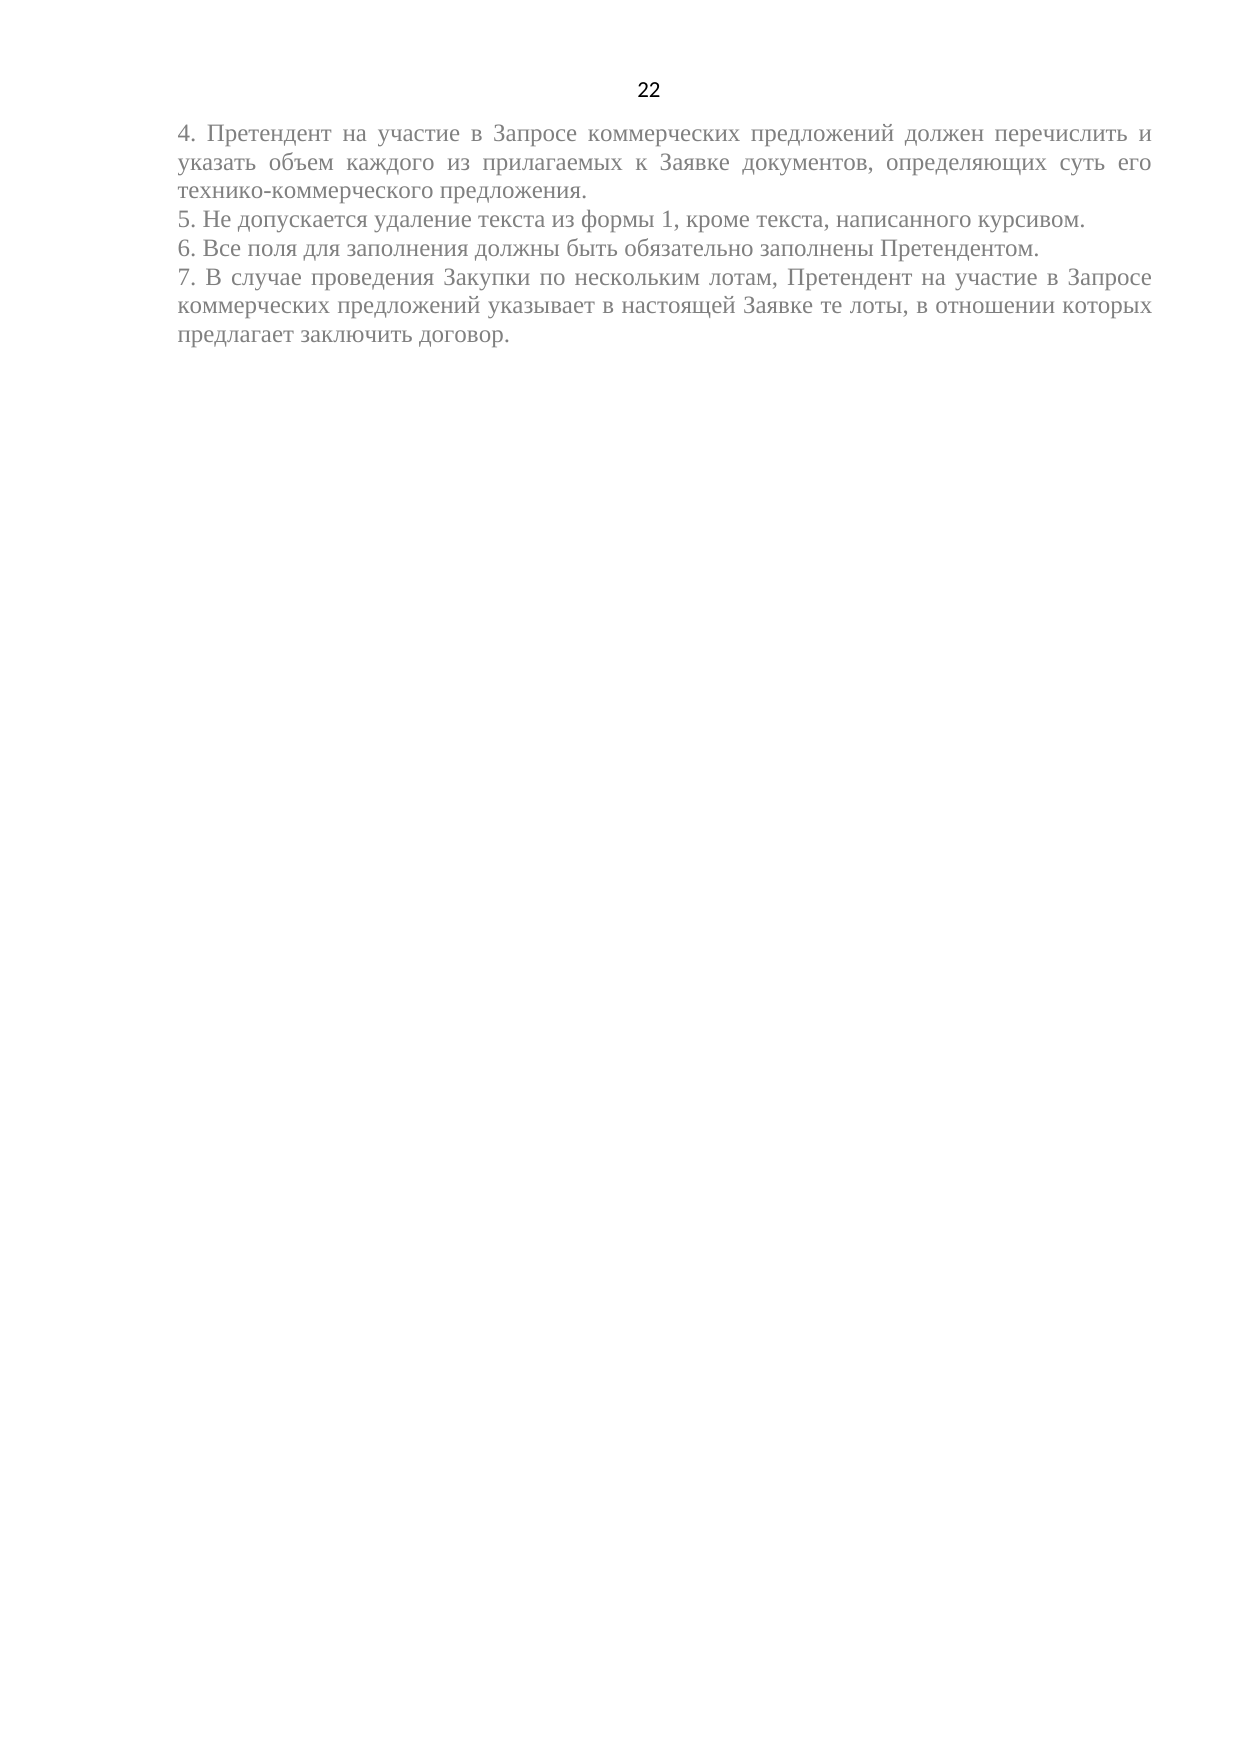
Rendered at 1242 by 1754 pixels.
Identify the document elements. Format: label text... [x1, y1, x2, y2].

text 4. Претендент на участие в Запросе коммерческих предложений должен перечислить и указать объем каждого из прилагаемых к Заявке документов, определяющих суть его технико-коммерческого предложения. [177, 118, 1153, 204]
text 7. В случае проведения Закупки по нескольким лотам, Претендент на участие в Запросе коммерческих предложений указывает в настоящей Заявке те лоты, в отношении которых предлагает заключить договор. [177, 262, 1153, 348]
text 5. Не допускается удаление текста из формы 1, кроме текста, написанного курсивом. [177, 204, 1153, 233]
text 6. Все поля для заполнения должны быть обязательно заполнены Претендентом. [177, 233, 1153, 262]
